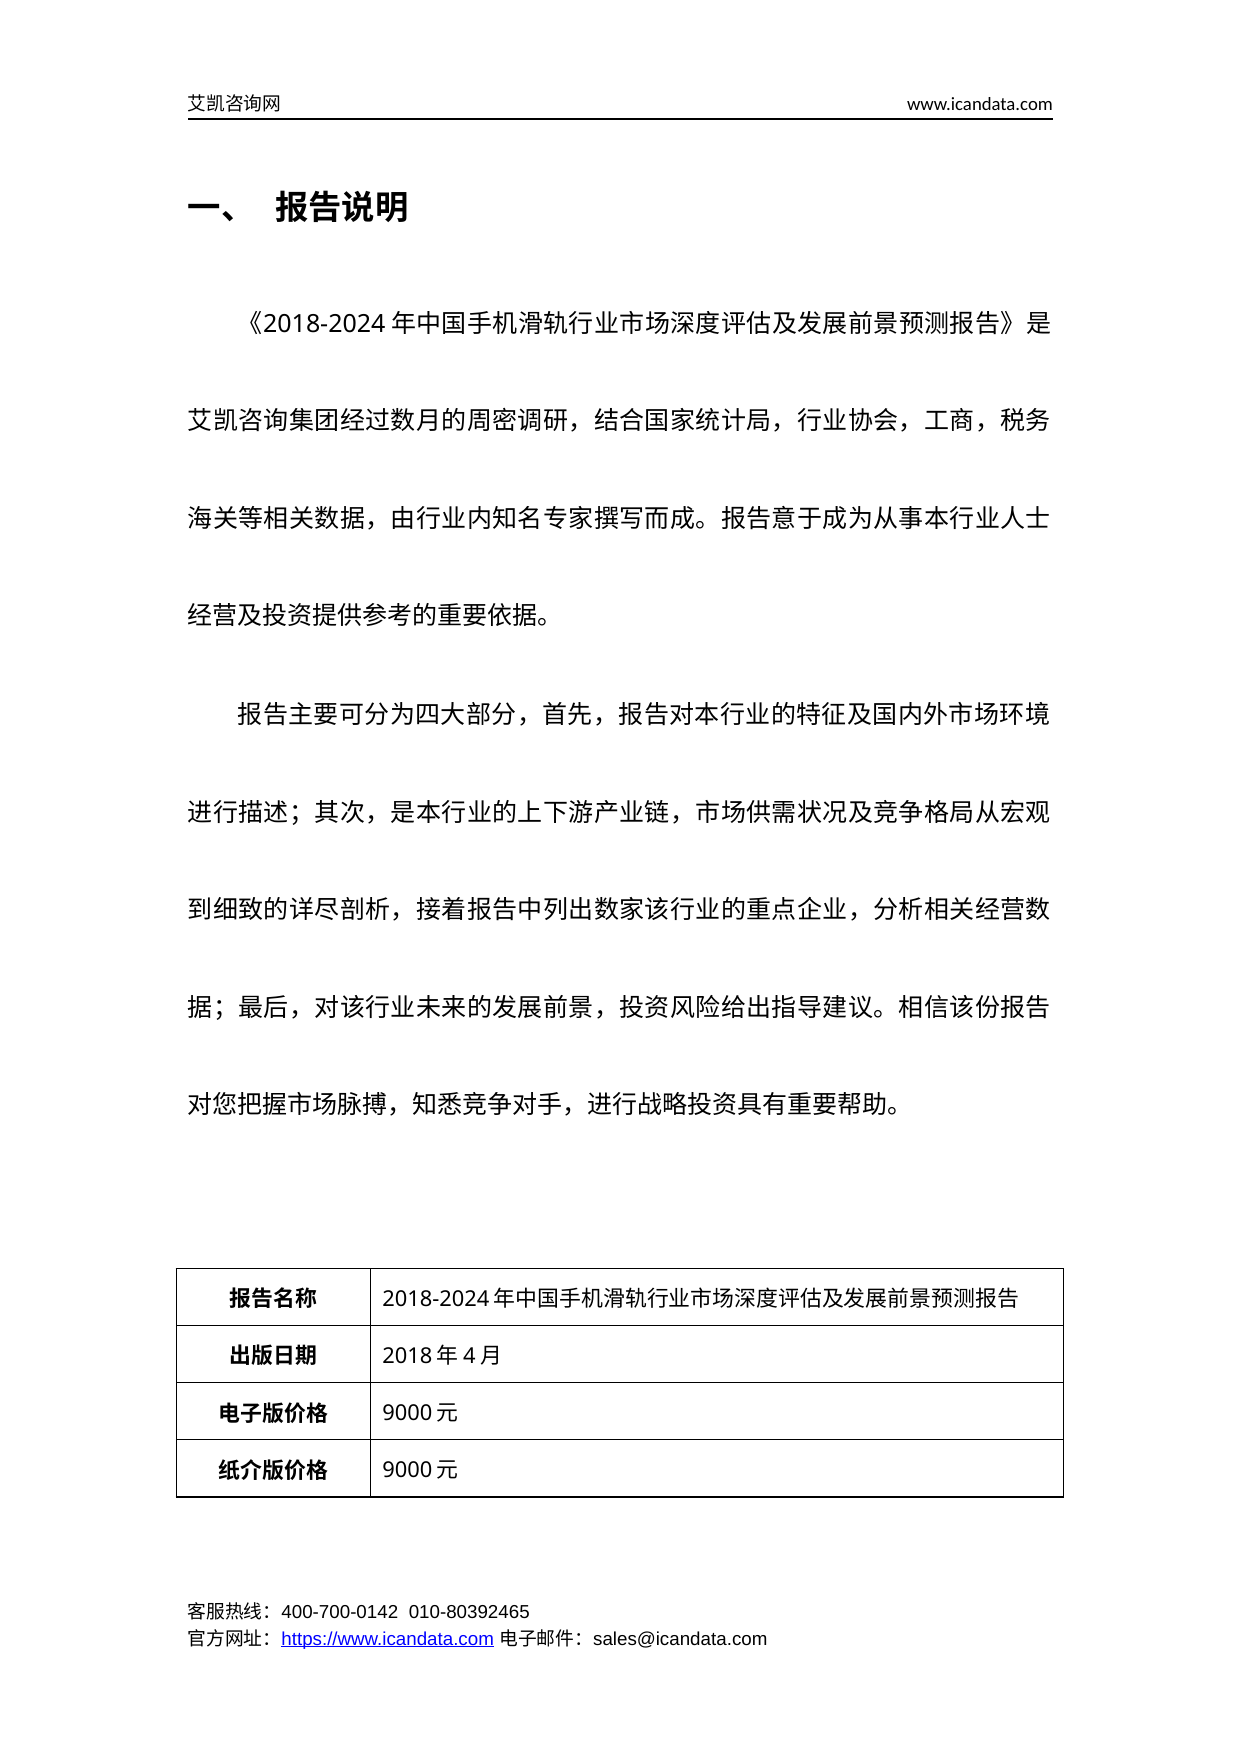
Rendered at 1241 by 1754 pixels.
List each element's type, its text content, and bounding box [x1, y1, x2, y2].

table_cell 纸介版价格 [177, 1440, 370, 1496]
subtitle 报告说明 [187, 172, 1053, 237]
table_header 2018-2024年中国手机滑轨行业市场深度评估及发展前景预测报告 [371, 1269, 1063, 1325]
table_cell 电子版价格 [177, 1383, 370, 1439]
table_header 报告名称 [177, 1269, 370, 1325]
text 报告主要可分为四大部分，首先，报告对本行业的特征及国内外市场环境进行描述；其次，是本行业的上下游产业链，市场供需状况及竞争格局从宏观到细致的详尽剖析，接着报告中列出数家该行业的重点企业，分析相关经营数据；最后，对该行业未来的发展前景，投资风险给出指导建议。相信该份报告对您把握市场脉搏，知悉竞争对手，进行战略投资具有重要帮助。 [187, 681, 1053, 1136]
text 《2018-2024年中国手机滑轨行业市场深度评估及发展前景预测报告》是艾凯咨询集团经过数月的周密调研，结合国家统计局，行业协会，工商，税务海关等相关数据，由行业内知名专家撰写而成。报告意于成为从事本行业人士经营及投资提供参考的重要依据。 [187, 289, 1053, 646]
table_cell 2018年4月 [371, 1326, 1063, 1382]
table_cell 9000元 [371, 1383, 1063, 1439]
table_cell 9000元 [371, 1440, 1063, 1496]
table_cell 出版日期 [177, 1326, 370, 1382]
